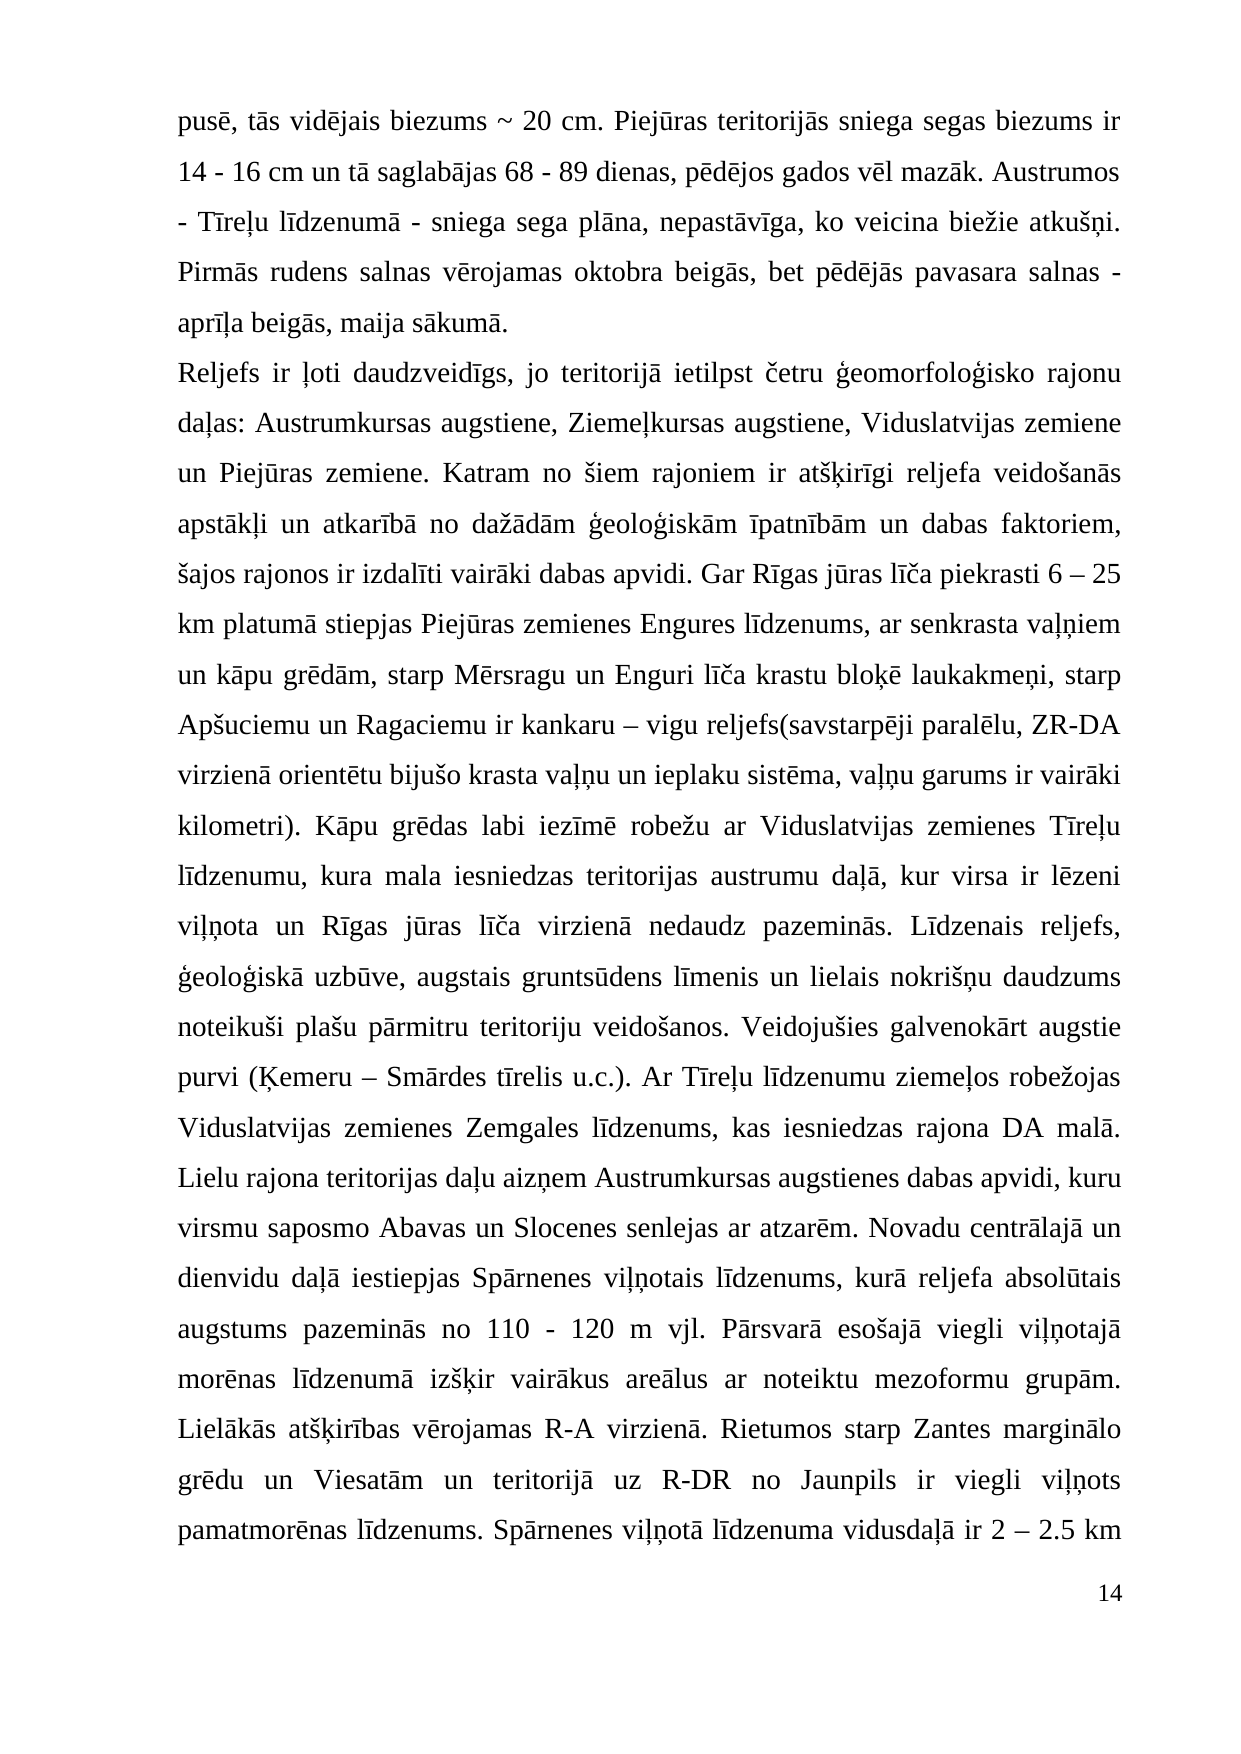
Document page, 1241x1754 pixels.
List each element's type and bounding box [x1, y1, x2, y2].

text [177, 355, 1122, 1546]
text [177, 103, 1122, 338]
